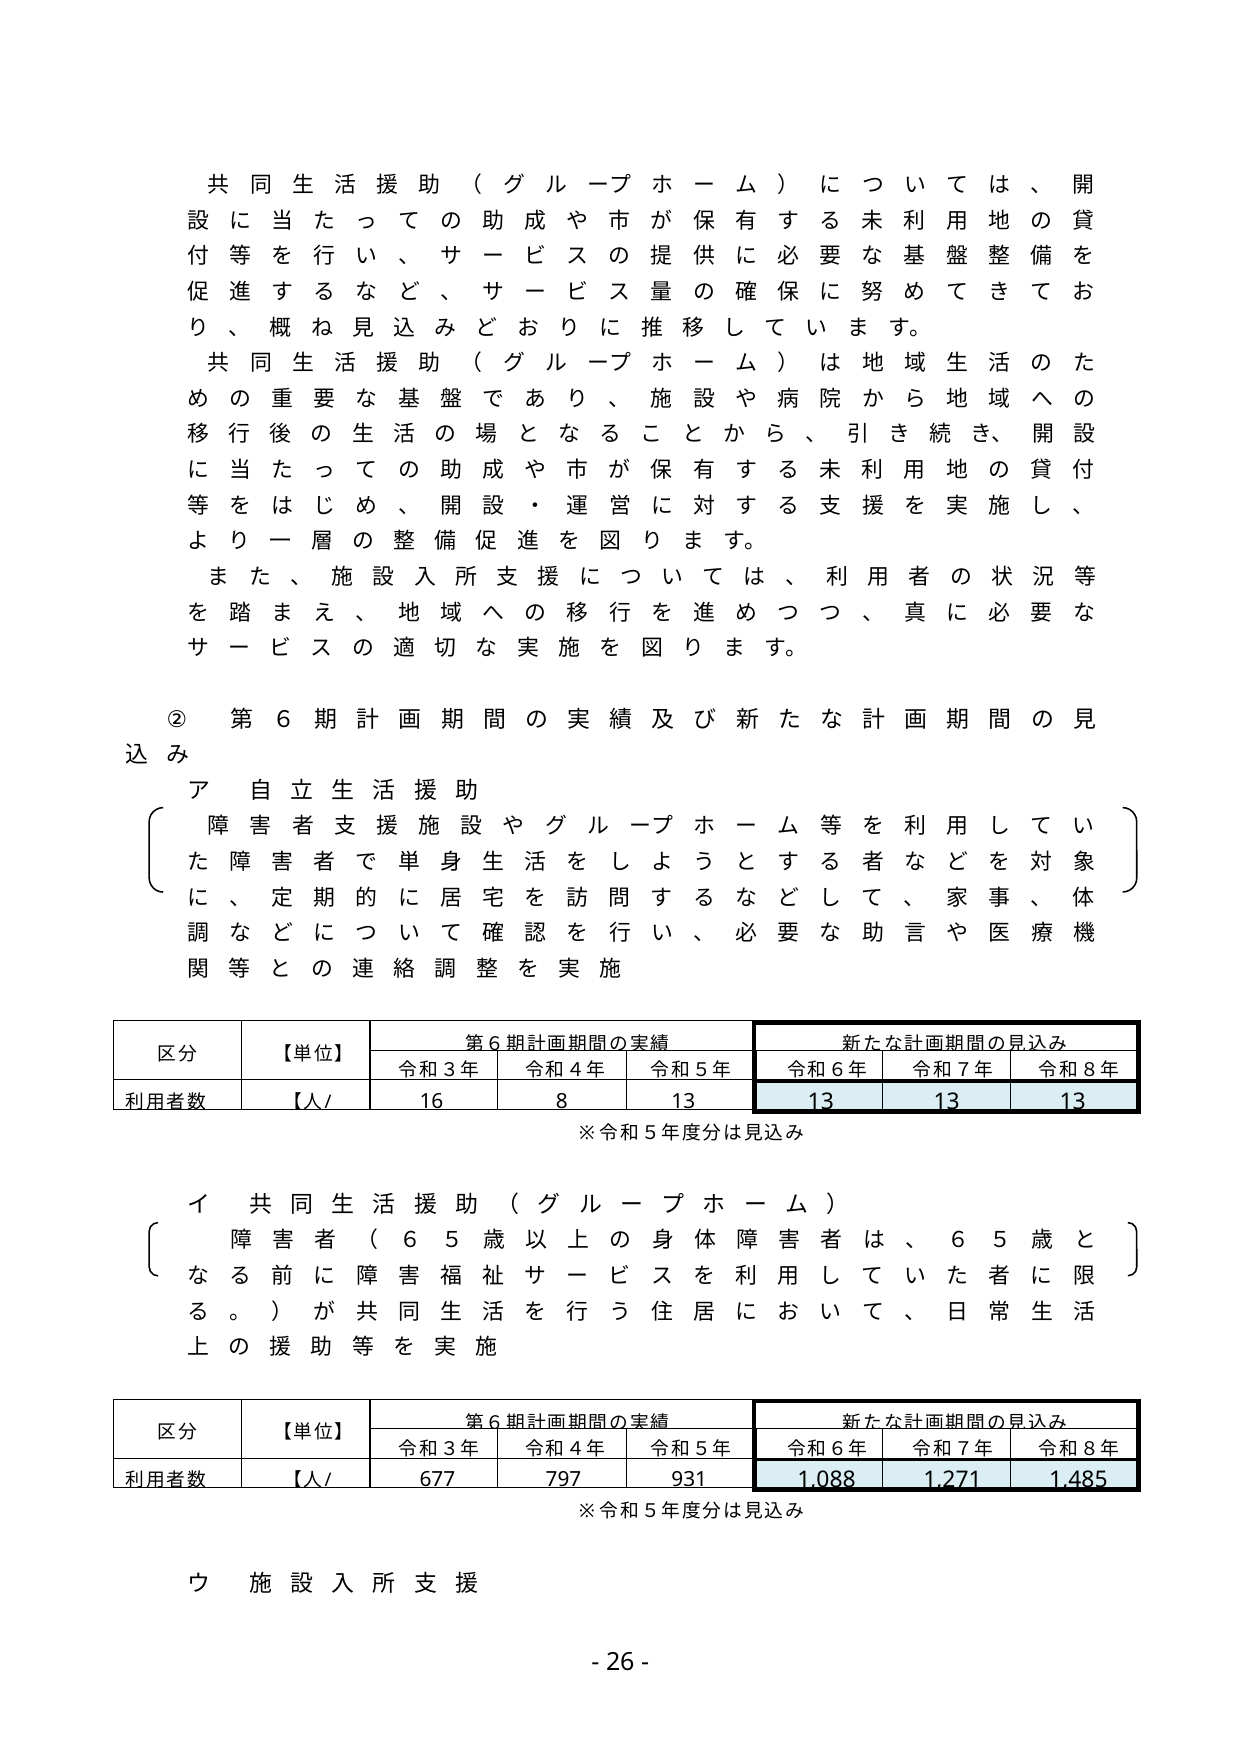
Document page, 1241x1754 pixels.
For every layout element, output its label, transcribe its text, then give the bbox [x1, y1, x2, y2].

table_cell 令和３年度 [371, 1429, 497, 1458]
text イ 共同生活援助（グループホーム） [125, 1185, 1115, 1220]
table_cell 利用者数 [114, 1080, 241, 1109]
table_cell 令和４年度 [498, 1051, 626, 1079]
table_cell 令和５年度 [627, 1051, 752, 1079]
text また、施設入所支援については、利用者の状況等を踏まえ、地域への移行を進めつつ、真に必要なサービスの適切な実施を図ります。 [166, 557, 1115, 664]
table_cell 1,485 [1011, 1461, 1136, 1487]
table_cell 【人/月】 [242, 1459, 369, 1487]
text ウ 施設入所支援 [125, 1563, 1115, 1599]
text 共同生活援助（グループホーム）については、開設に当たっての助成や市が保有する未利用地の貸付等を行い、サービスの提供に必要な基盤整備を促進するなど、サービス量の確保に努めてきており、概ね見込みどおりに推移しています。 [166, 165, 1115, 343]
table_cell 16 [371, 1080, 497, 1109]
table_header 第６期計画期間の実績 [371, 1021, 752, 1050]
table_cell 令和７年度 [883, 1051, 1010, 1079]
table_header 【単位】 [242, 1021, 369, 1079]
table_cell 利用者数 [114, 1459, 241, 1487]
table_header 第６期計画期間の実績 [371, 1400, 752, 1428]
table_cell 令和８年度 [1011, 1051, 1136, 1079]
table_cell 令和３年度 [371, 1051, 497, 1079]
text ※令和５年度分は見込み [125, 1113, 1115, 1149]
table_header 【単位】 [242, 1400, 369, 1458]
table_cell 1,088 [757, 1461, 882, 1487]
table_cell 13 [627, 1080, 752, 1109]
table_cell 令和６年度 [757, 1429, 882, 1458]
table_header 新たな計画期間の見込み [756, 1403, 1136, 1428]
table_cell 令和５年度 [627, 1429, 752, 1458]
table_cell 【人/月】 [242, 1080, 369, 1109]
table_cell 1,271 [883, 1461, 1010, 1487]
table_cell 797 [498, 1459, 626, 1487]
text ア 自立生活援助 [125, 771, 1115, 806]
table_cell 令和８年度 [1011, 1429, 1136, 1458]
table_cell 13 [1011, 1083, 1136, 1109]
text 障害者（６５歳以上の身体障害者は、６５歳となる前に障害福祉サービスを利用していた者に限る。）が共同生活を行う住居において、日常生活上の援助等を実施 [177, 1220, 1115, 1363]
table_header 区分 [114, 1021, 241, 1079]
table_header 新たな計画期間の見込み [756, 1025, 1136, 1050]
table_cell 令和４年度 [498, 1429, 626, 1458]
table_header 区分 [114, 1400, 241, 1458]
text ※令和５年度分は見込み [125, 1492, 1115, 1528]
table_cell 677 [371, 1459, 497, 1487]
text 共同生活援助（グループホーム）は地域生活のための重要な基盤であり、施設や病院から地域への移行後の生活の場となることから、引き続き、開設に当たっての助成や市が保有する未利用地の貸付等をはじめ、開設・運営に対する支援を実施し、より一層の整備促進を図ります。 [166, 343, 1115, 557]
text ② 第６期計画期間の実績及び新たな計画期間の見込み [125, 699, 1115, 771]
table_cell 8 [498, 1080, 626, 1109]
text 障害者支援施設やグループホーム等を利用していた障害者で単身生活をしようとする者などを対象に、定期的に居宅を訪問するなどして、家事、体調などについて確認を行い、必要な助言や医療機関等との連絡調整を実施 [177, 806, 1115, 984]
table_cell 13 [883, 1083, 1010, 1109]
table_cell 令和６年度 [757, 1051, 882, 1079]
table_cell 令和７年度 [883, 1429, 1010, 1458]
table_cell 931 [627, 1459, 752, 1487]
table_cell 13 [757, 1083, 882, 1109]
